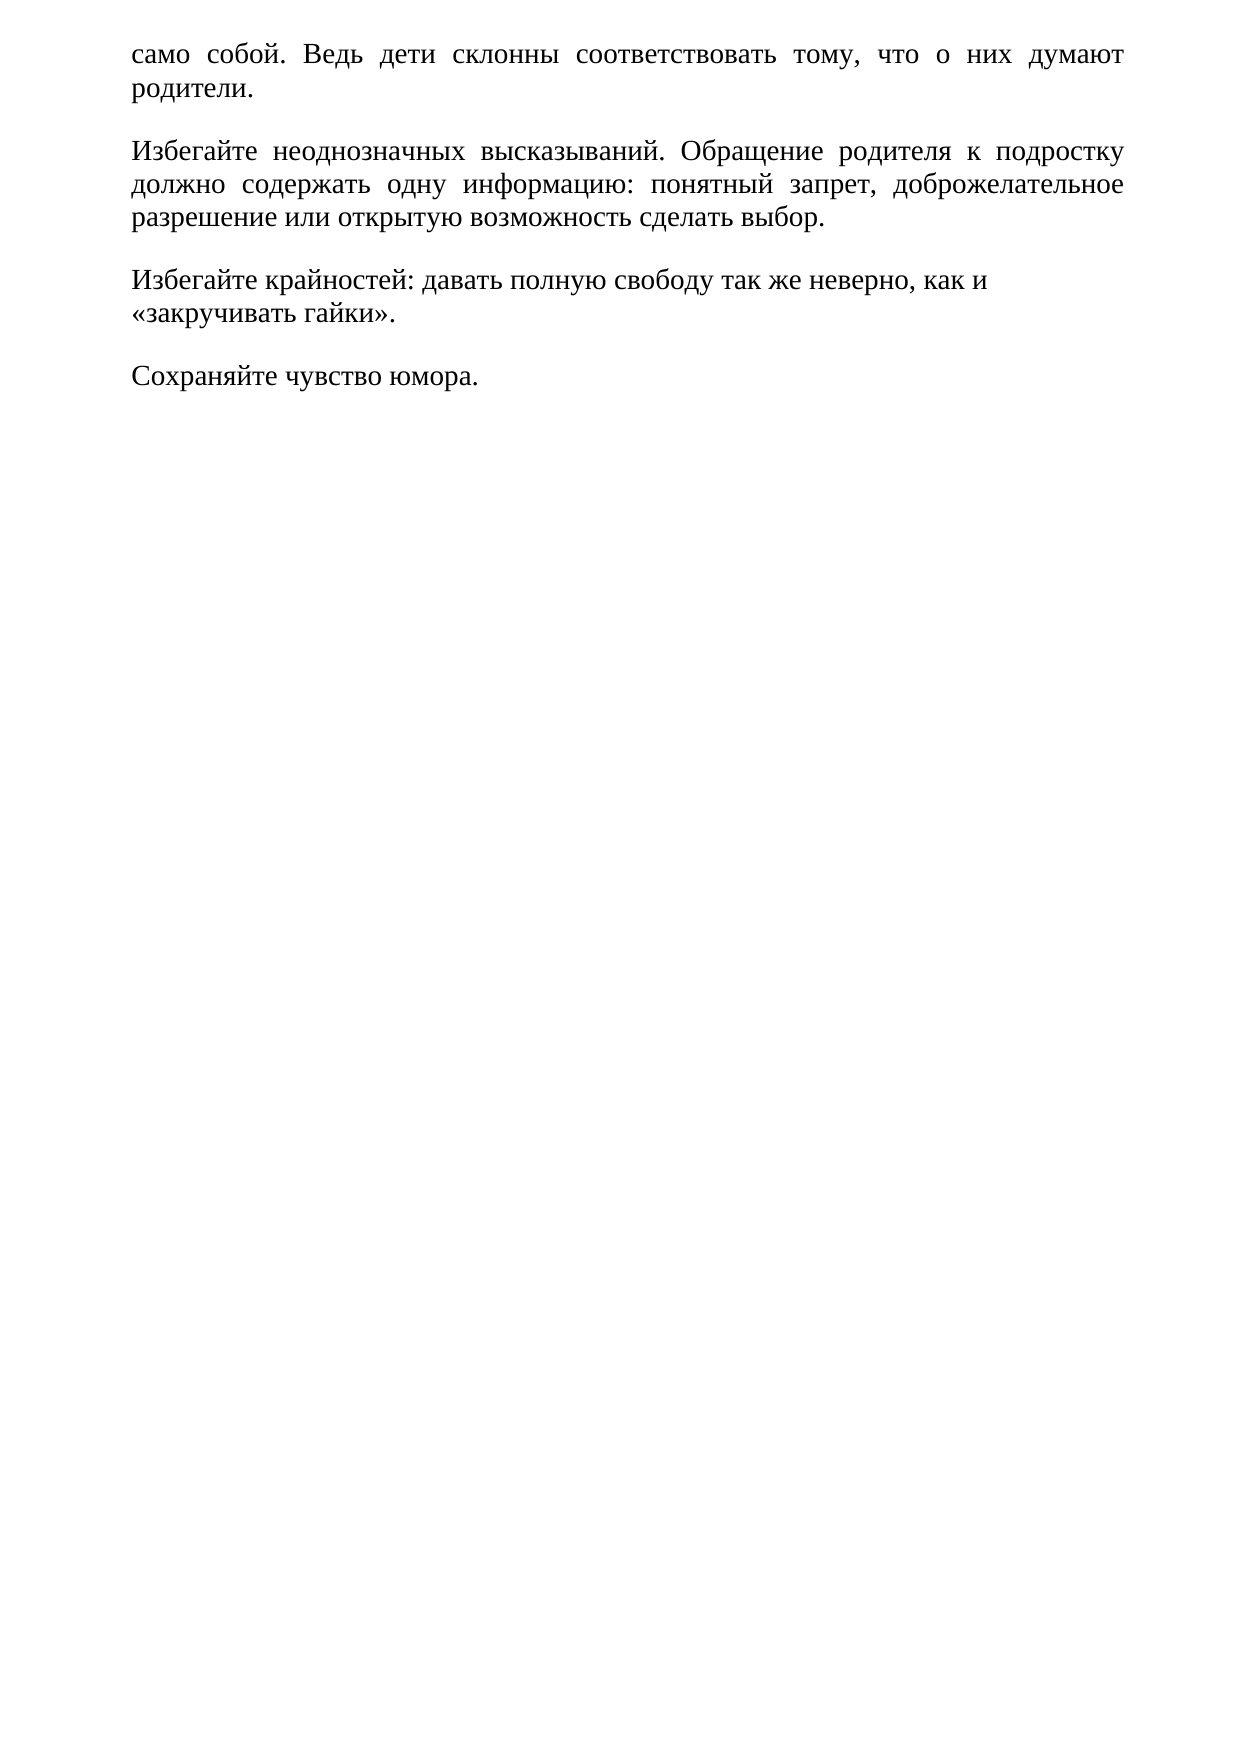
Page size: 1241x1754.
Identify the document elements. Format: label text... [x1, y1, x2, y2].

text Избегайте крайностей: давать полную свободу так же неверно, как и «закручивать гайки». [131, 263, 1125, 328]
text Избегайте неоднозначных высказываний. Обращение родителя к подростку должно содержать одну информацию: понятный запрет, доброжелательное разрешение или открытую возможность сделать выбор. [131, 134, 1125, 232]
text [131, 38, 1125, 103]
text Сохраняйте чувство юмора. [131, 358, 1125, 391]
